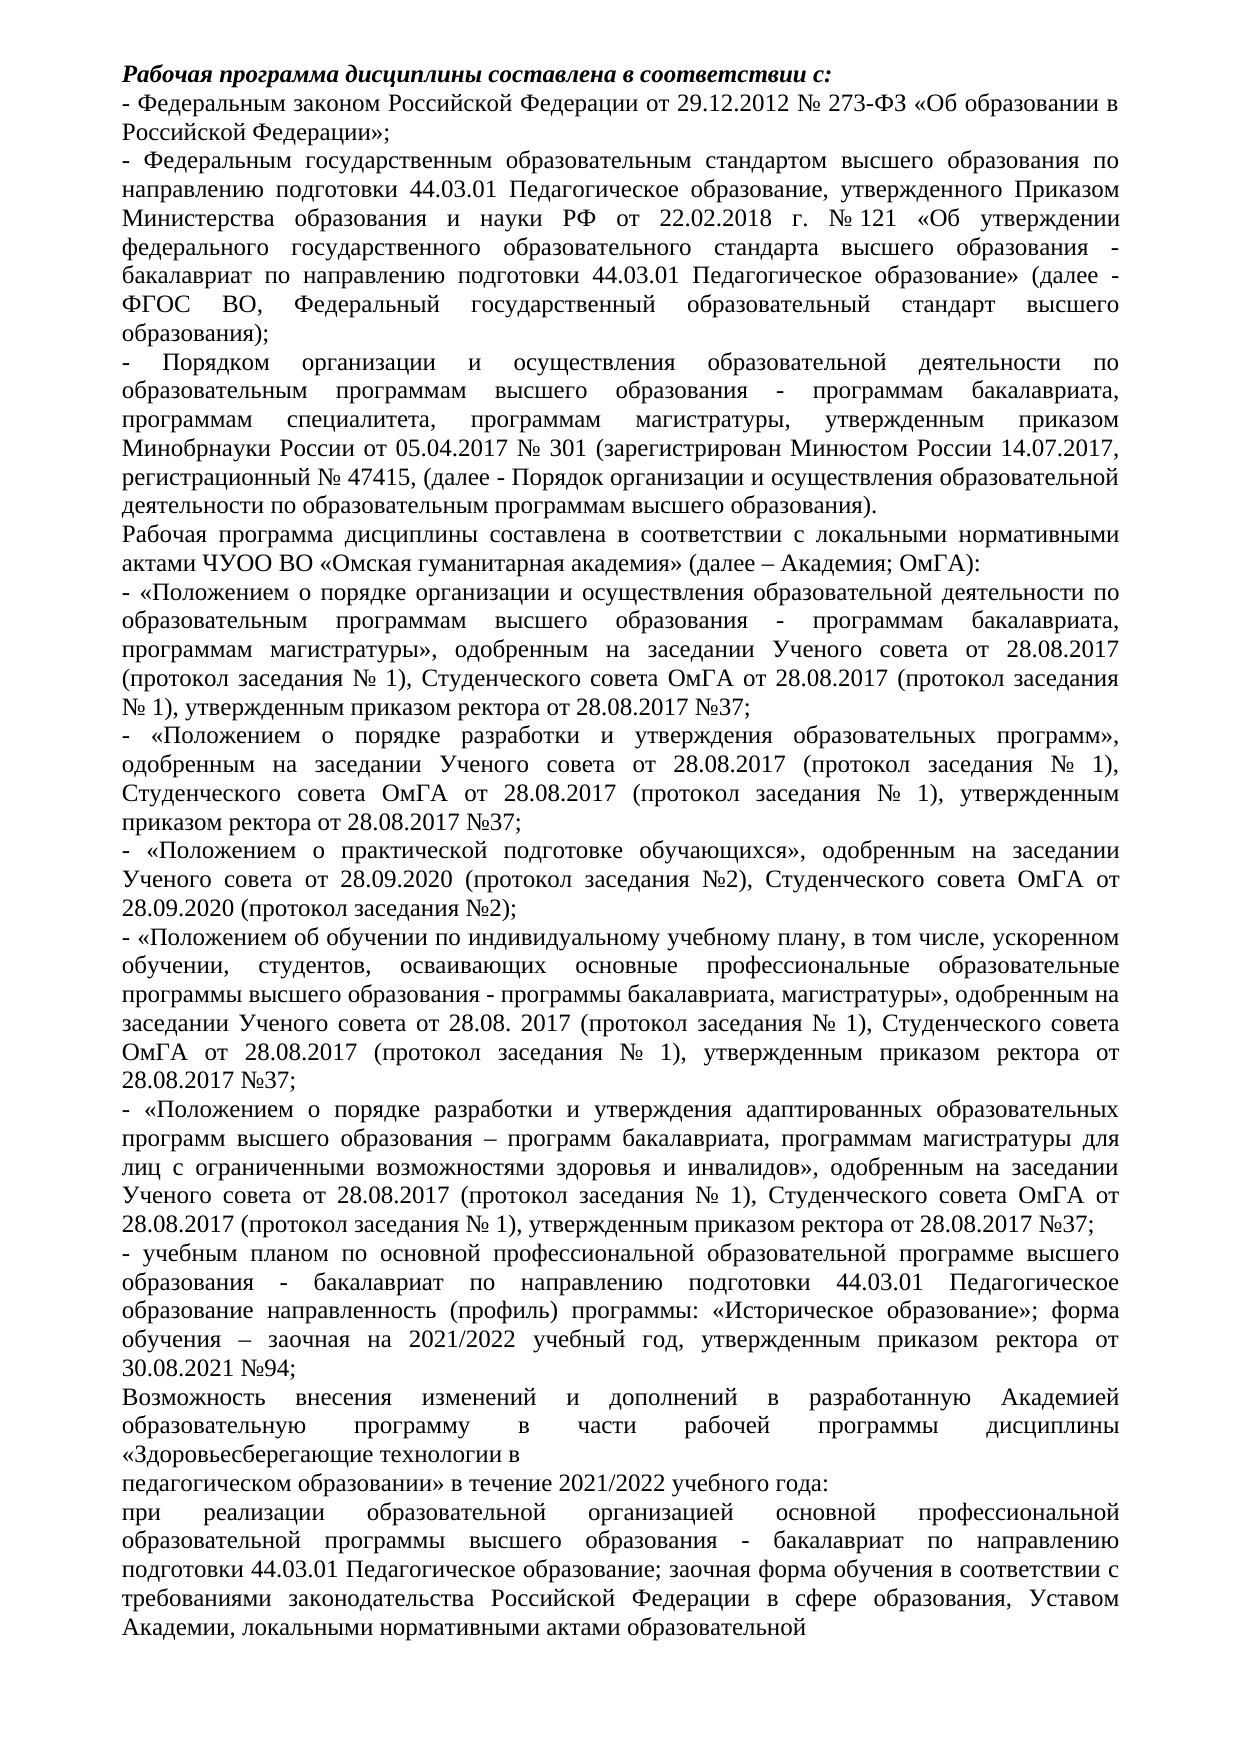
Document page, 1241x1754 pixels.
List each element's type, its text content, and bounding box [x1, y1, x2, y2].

table_cell - Федеральным законом Российской Федерации от 29.12.2012 № 273-ФЗ «Об образовании в Российской Федерации»; - Федеральным государственным образовательным стандартом высшего образования по направлению подготовки 44.03.01 Педагогическое образование, утвержденного Приказом Министерства образования и науки РФ от 22.02.2018 г. № 121 «Об утверждении федерального государственного образовательного стандарта высшего образования - бакалавриат по направлению подготовки 44.03.01 Педагогическое образование» (далее - ФГОС ВО, Федеральный государственный образовательный стандарт высшего образования); - Порядком организации и осуществления образовательной деятельности по образовательным программам высшего образования - программам бакалавриата, программам специалитета, программам магистратуры, утвержденным приказом Минобрнауки России от 05.04.2017 № 301 (зарегистрирован Минюстом России 14.07.2017, регистрационный № 47415, (далее - Порядок организации и осуществления образовательной деятельности по образовательным программам высшего образования). Рабочая программа дисциплины составлена в соответствии с локальными нормативными актами ЧУОО ВО «Омская гуманитарная академия» (далее – Академия; ОмГА): - «Положением о порядке организации и осуществления образовательной деятельности по образовательным программам высшего образования - программам бакалавриата, программам магистратуры», одобренным на заседании Ученого совета от 28.08.2017 (протокол заседания № 1), Студенческого совета ОмГА от 28.08.2017 (протокол заседания № 1), утвержденным приказом ректора от 28.08.2017 №37; - «Положением о порядке разработки и утверждения образовательных программ», одобренным на заседании Ученого совета от 28.08.2017 (протокол заседания № 1), Студенческого совета ОмГА от 28.08.2017 (протокол заседания № 1), утвержденным приказом ректора от 28.08.2017 №37; - «Положением о практической подготовке обучающихся», одобренным на заседании Ученого совета от 28.09.2020 (протокол заседания №2), Студенческого совета ОмГА от 28.09.2020 (протокол заседания №2); - «Положением об обучении по индивидуальному учебному плану, в том числе, ускоренном обучении, студентов, осваивающих основные профессиональные образовательные программы высшего образования - программы бакалавриата, магистратуры», одобренным на заседании Ученого совета от 28.08. 2017 (протокол заседания № 1), Студенческого совета ОмГА от 28.08.2017 (протокол заседания № 1), утвержденным приказом ректора от 28.08.2017 №37; - «Положением о порядке разработки и утверждения адаптированных образовательных программ высшего образования – программ бакалавриата, программам магистратуры для лиц с ограниченными возможностями здоровья и инвалидов», одобренным на заседании Ученого совета от 28.08.2017 (протокол заседания № 1), Студенческого совета ОмГА от 28.08.2017 (протокол заседания № 1), утвержденным приказом ректора от 28.08.2017 №37; - учебным планом по основной профессиональной образовательной программе высшего образования - бакалавриат по направлению подготовки 44.03.01 Педагогическое образование направленность (профиль) программы: «Историческое образование»; форма обучения – заочная на 2021/2022 учебный год, утвержденным приказом ректора от 30.08.2021 №94; Возможность внесения изменений и дополнений в разработанную Академией образовательную программу в части рабочей программы дисциплины «Здоровьесберегающие технологии в педагогическом образовании» в течение 2021/2022 учебного года: при реализации образовательной организацией основной профессиональной образовательной программы высшего образования - бакалавриат по направлению подготовки 44.03.01 Педагогическое образование; заочная форма обучения в соответствии с требованиями законодательства Российской Федерации в сфере образования, Уставом Академии, локальными нормативными актами образовательной [118, 88, 1124, 1662]
table_header Рабочая программа дисциплины составлена в соответствии с: [118, 59, 1124, 88]
